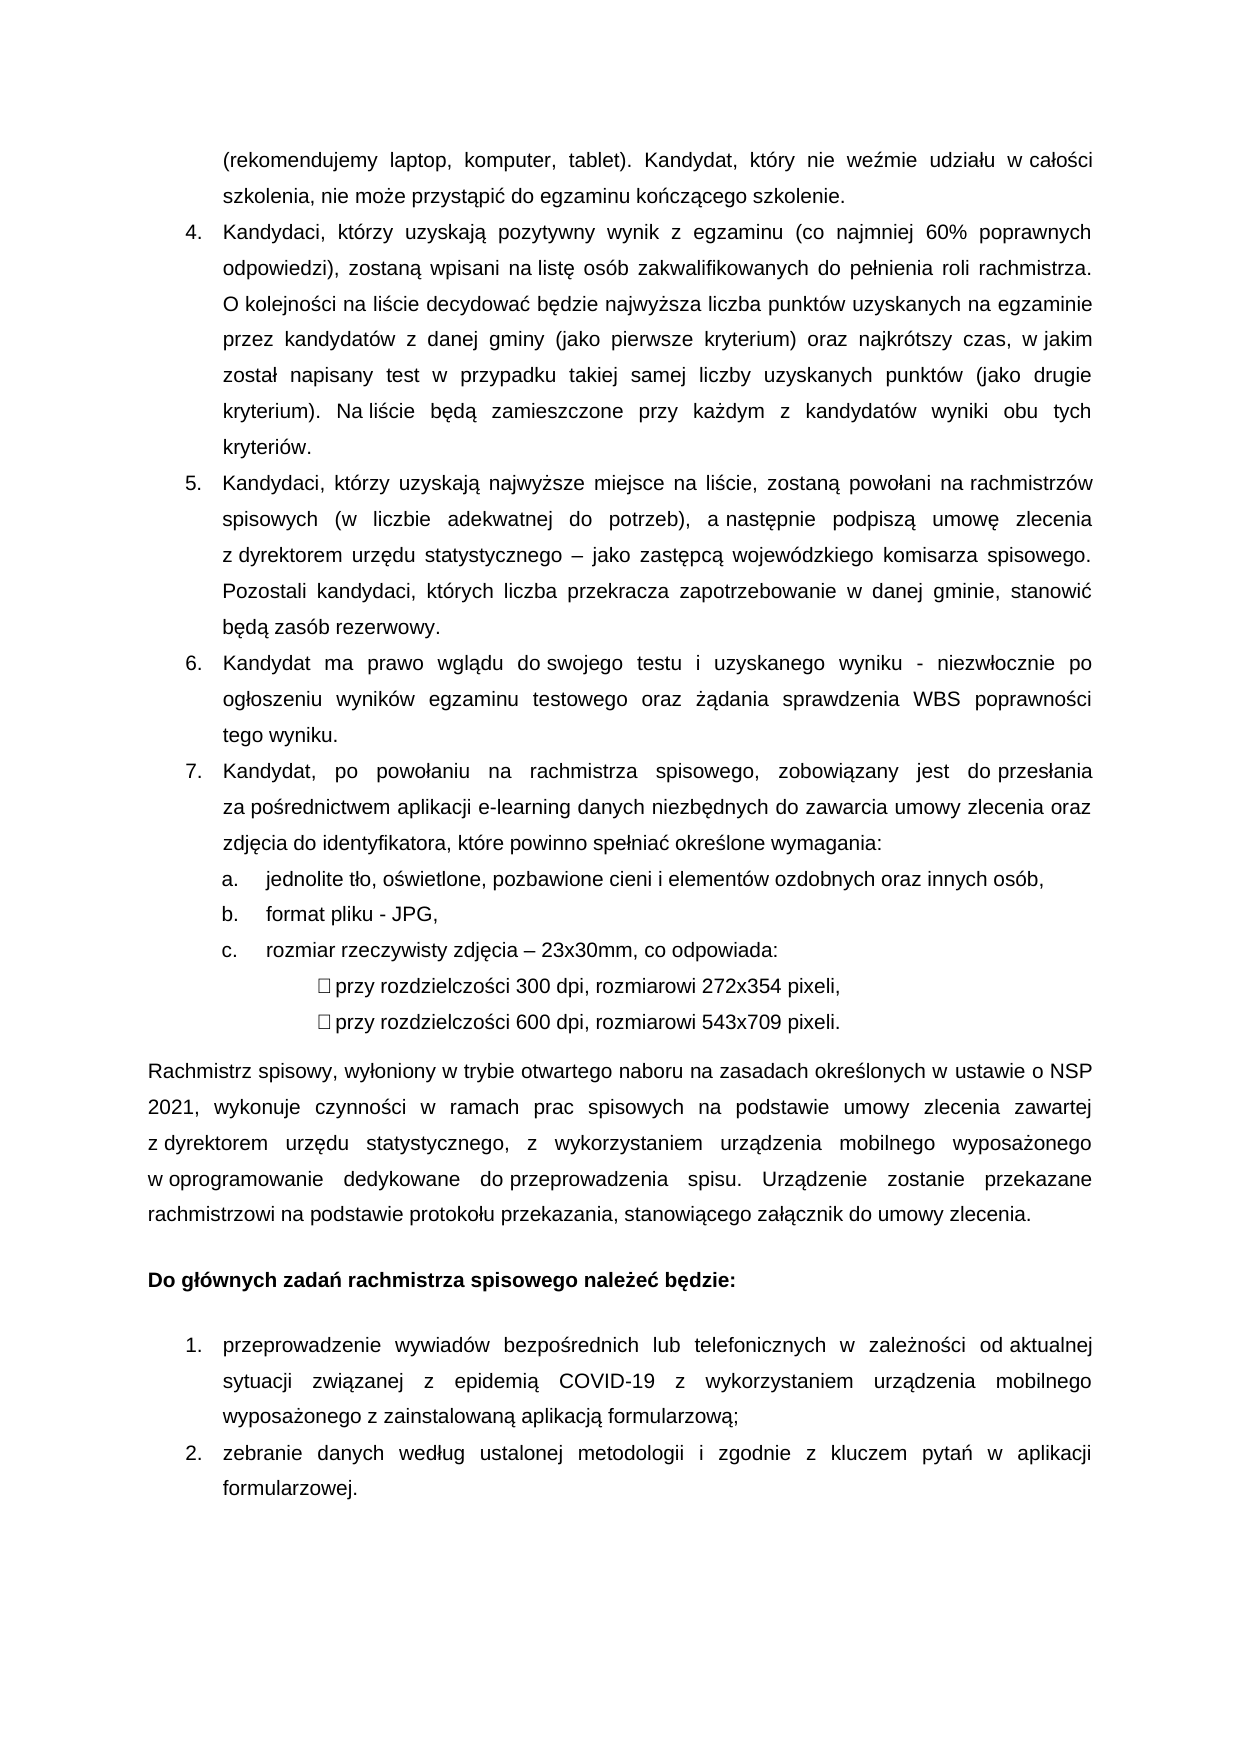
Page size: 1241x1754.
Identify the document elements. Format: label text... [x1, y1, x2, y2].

list jednolite tło, oświetlone, pozbawione cieni i elementów ozdobnych oraz innych osób, [221, 866, 1093, 890]
list Kandydaci, którzy uzyskają pozytywny wynik z egzaminu (co najmniej 60% poprawnych odpowiedzi), zostaną wpisani na listę osób zakwalifikowanych do pełnienia roli rachmistrza. O kolejności na liście decydować będzie najwyższa liczba punktów uzyskanych na egzaminie przez kandydatów z danej gminy (jako pierwsze kryterium) oraz najkrótszy czas, w jakim został napisany test w przypadku takiej samej liczby uzyskanych punktów (jako drugie kryterium). Na liście będą zamieszczone przy każdym z kandydatów wyniki obu tych kryteriów. [185, 219, 1093, 459]
list Kandydat ma prawo wglądu do swojego testu i uzyskanego wyniku - niezwłocznie po ogłoszeniu wyników egzaminu testowego oraz żądania sprawdzenia WBS poprawności tego wyniku. [185, 651, 1093, 747]
text Rachmistrz spisowy, wyłoniony w trybie otwartego naboru na zasadach określonych w ustawie o NSP 2021, wykonuje czynności w ramach prac spisowych na podstawie umowy zlecenia zawartej z dyrektorem urzędu statystycznego, z wykorzystaniem urządzenia mobilnego wyposażonego w oprogramowanie dedykowane do przeprowadzenia spisu. Urządzenie zostanie przekazane rachmistrzowi na podstawie protokołu przekazania, stanowiącego załącznik do umowy zlecenia. [148, 1058, 1093, 1226]
list rozmiar rzeczywisty zdjęcia – 23x30mm, co odpowiada: [221, 938, 1093, 962]
text Do głównych zadań rachmistrza spisowego należeć będzie: [148, 1267, 1093, 1291]
list format pliku - JPG, [221, 902, 1093, 926]
list Kandydaci, którzy uzyskają najwyższe miejsce na liście, zostaną powołani na rachmistrzów spisowych (w liczbie adekwatnej do potrzeb), a następnie podpiszą umowę zlecenia z dyrektorem urzędu statystycznego – jako zastępcą wojewódzkiego komisarza spisowego. Pozostali kandydaci, których liczba przekracza zapotrzebowanie w danej gminie, stanowić będą zasób rezerwowy. [185, 471, 1093, 639]
list przy rozdzielczości 600 dpi, rozmiarowi 543x709 pixeli. [316, 1010, 1093, 1034]
list przy rozdzielczości 300 dpi, rozmiarowi 272x354 pixeli, [316, 974, 1093, 998]
list przeprowadzenie wywiadów bezpośrednich lub telefonicznych w zależności od aktualnej sytuacji związanej z epidemią COVID-19 z wykorzystaniem urządzenia mobilnego wyposażonego z zainstalowaną aplikacją formularzową; [185, 1332, 1093, 1428]
list Kandydat, po powołaniu na rachmistrza spisowego, zobowiązany jest do przesłania za pośrednictwem aplikacji e-learning danych niezbędnych do zawarcia umowy zlecenia oraz zdjęcia do identyfikatora, które powinno spełniać określone wymagania: [185, 758, 1093, 854]
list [185, 148, 1093, 207]
list zebranie danych według ustalonej metodologii i zgodnie z kluczem pytań w aplikacji formularzowej. [185, 1440, 1093, 1500]
